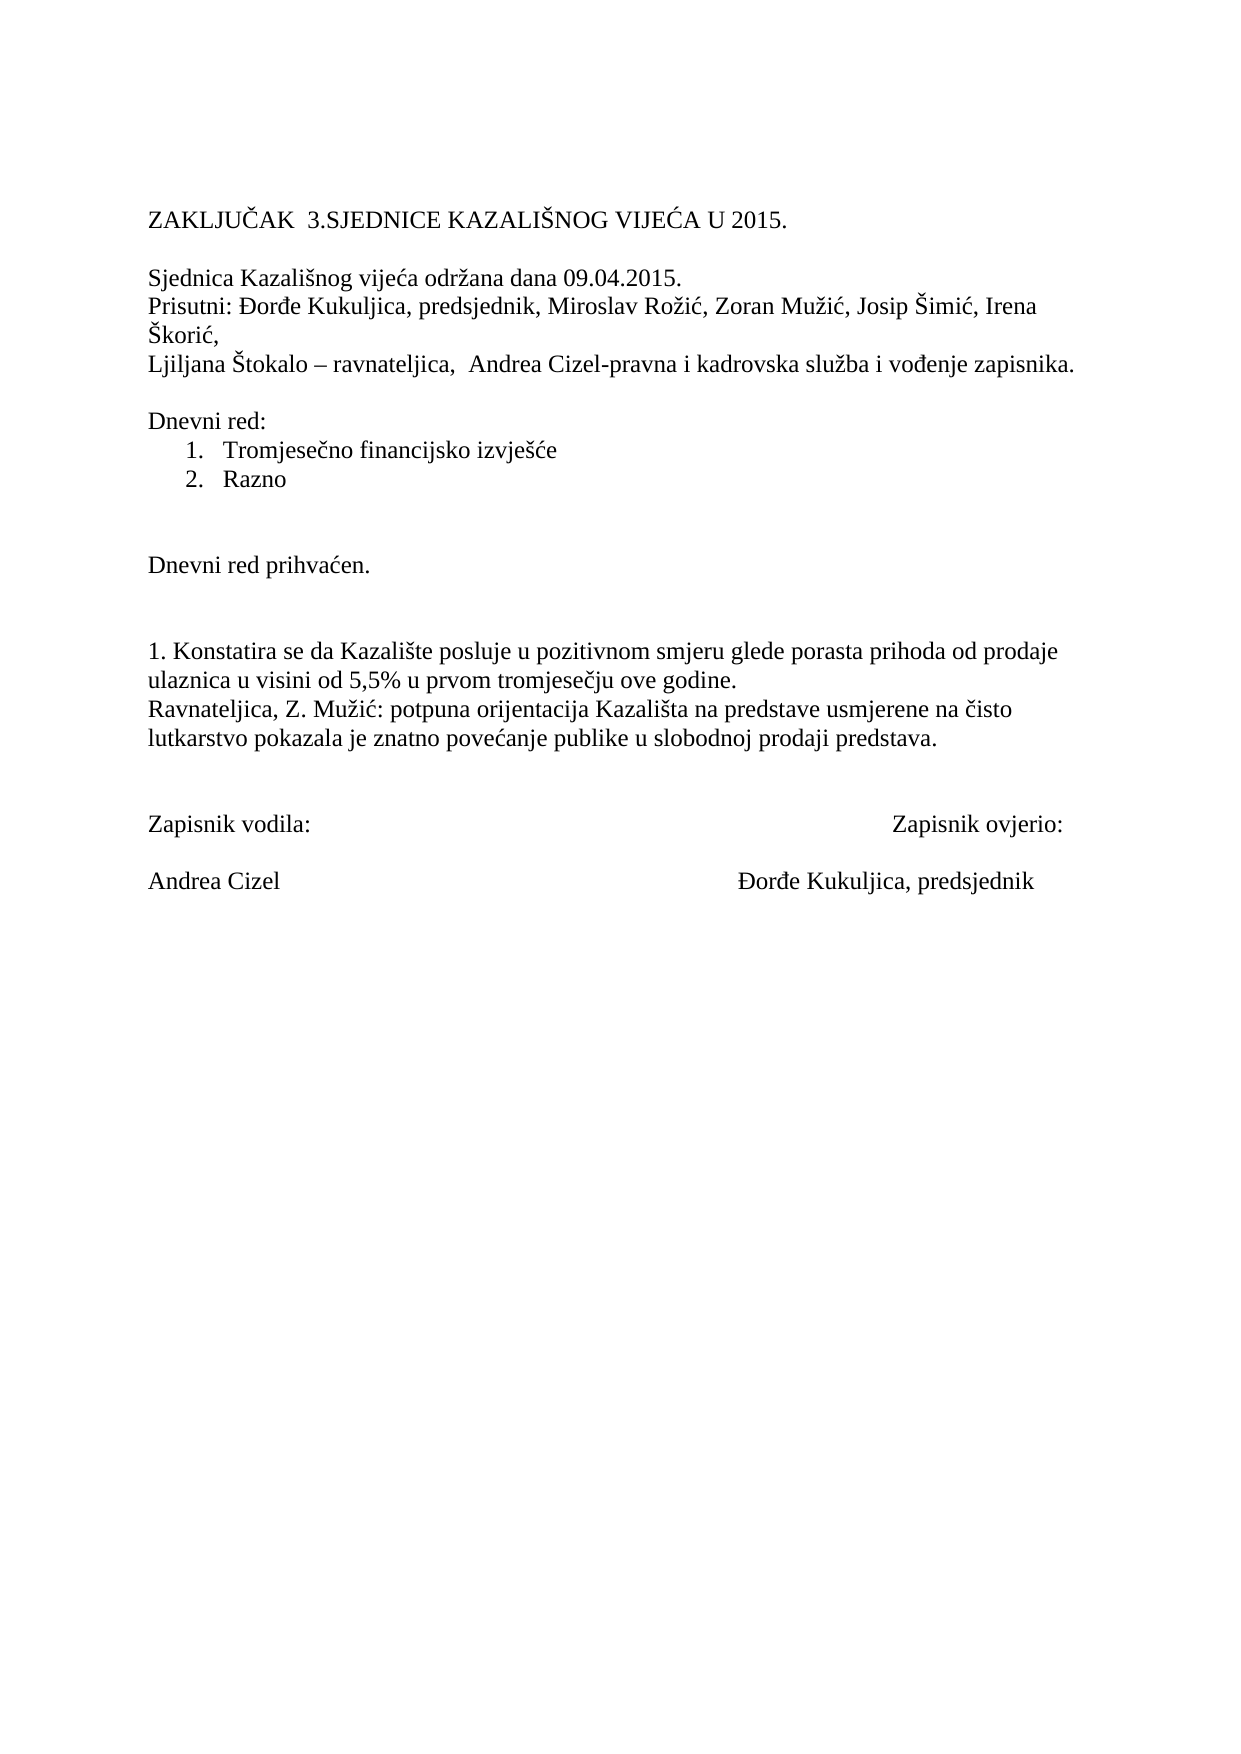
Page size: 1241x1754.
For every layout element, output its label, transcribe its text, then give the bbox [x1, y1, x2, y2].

list Razno [185, 464, 1093, 493]
text Dnevni red prihvaćen. [148, 550, 1093, 579]
text Ravnateljica, Z. Mužić: potpuna orijentacija Kazališta na predstave usmjerene na čisto lutkarstvo pokazala je znatno povećanje publike u slobodnoj prodaji predstava. [148, 694, 1093, 751]
text 1. Konstatira se da Kazalište posluje u pozitivnom smjeru glede porasta prihoda od prodaje ulaznica u visini od 5,5% u prvom tromjesečju ove godine. [148, 636, 1093, 694]
text Andrea Cizel Đorđe Kukuljica, predsjednik [148, 866, 1093, 895]
text Ljiljana Štokalo – ravnateljica, Andrea Cizel-pravna i kadrovska služba i vođenje zapisnika. [148, 349, 1093, 378]
text Zapisnik vodila: Zapisnik ovjerio: [148, 809, 1093, 838]
text Prisutni: Đorđe Kukuljica, predsjednik, Miroslav Rožić, Zoran Mužić, Josip Šimić, Irena Škorić, [148, 291, 1093, 349]
text ZAKLJUČAK 3.SJEDNICE KAZALIŠNOG VIJEĆA U 2015. [148, 205, 1093, 234]
list Tromjesečno financijsko izvješće [185, 435, 1093, 464]
text Dnevni red: [148, 406, 1093, 435]
text Sjednica Kazališnog vijeća održana dana 09.04.2015. [148, 263, 1093, 291]
